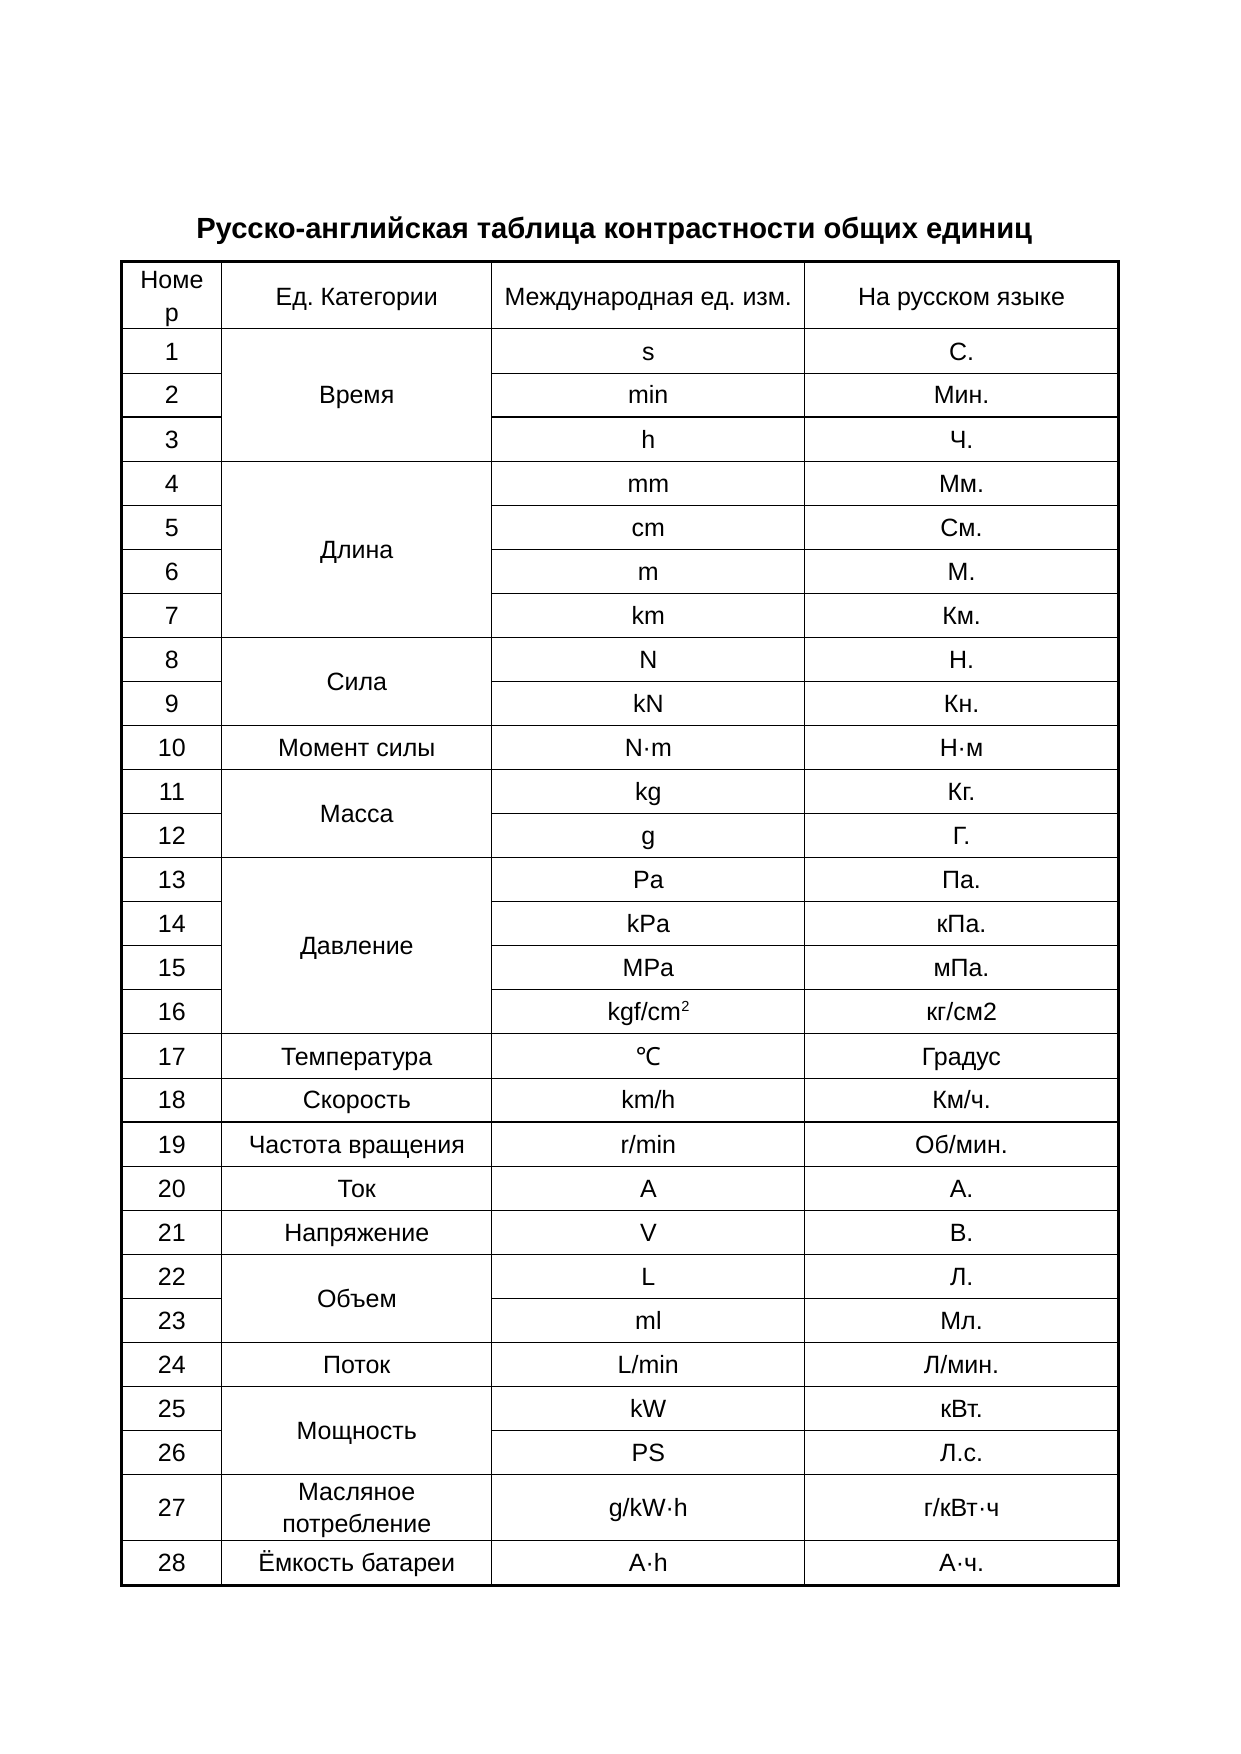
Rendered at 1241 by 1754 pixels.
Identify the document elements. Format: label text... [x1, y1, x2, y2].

table_cell min [492, 374, 804, 416]
table_cell Скорость [222, 1079, 491, 1121]
table_cell 10 [123, 726, 221, 769]
table_cell Напряжение [222, 1211, 491, 1254]
table_cell MPa [492, 946, 804, 989]
table_cell m [492, 550, 804, 593]
table_cell 11 [123, 770, 221, 813]
table_cell Л/мин. [805, 1343, 1117, 1386]
table_cell L/min [492, 1343, 804, 1386]
table_cell 8 [123, 638, 221, 681]
table_cell 15 [123, 946, 221, 989]
table_cell В. [805, 1211, 1117, 1254]
table_cell Длина [222, 462, 491, 637]
table_cell Мин. [805, 374, 1117, 416]
table_cell 14 [123, 902, 221, 945]
table_cell Момент силы [222, 726, 491, 769]
table_cell ml [492, 1299, 804, 1342]
table_cell 3 [123, 418, 221, 461]
table_cell Л. [805, 1255, 1117, 1298]
table_cell g/kW·h [492, 1475, 804, 1540]
table_cell A [492, 1167, 804, 1209]
table_cell N [492, 638, 804, 681]
table_cell А. [805, 1167, 1117, 1209]
table_cell 21 [123, 1211, 221, 1254]
table_cell h [492, 418, 804, 461]
table_cell Давление [222, 858, 491, 1033]
table_cell 27 [123, 1475, 221, 1540]
table_cell 22 [123, 1255, 221, 1298]
table_cell Км/ч. [805, 1079, 1117, 1121]
table_cell 17 [123, 1034, 221, 1077]
table_cell Мощность [222, 1387, 491, 1474]
table_header Международная ед. изм. [492, 263, 804, 328]
table_cell PS [492, 1431, 804, 1474]
table_cell kW [492, 1387, 804, 1430]
table_cell 19 [123, 1123, 221, 1166]
table_cell L [492, 1255, 804, 1298]
table_cell Н·м [805, 726, 1117, 769]
table_cell 28 [123, 1541, 221, 1584]
table_cell г/кВт·ч [805, 1475, 1117, 1540]
table_cell Сила [222, 638, 491, 725]
table_cell М. [805, 550, 1117, 593]
table_cell 12 [123, 814, 221, 857]
table_header Номер [123, 263, 221, 328]
table_cell 20 [123, 1167, 221, 1209]
table_cell 24 [123, 1343, 221, 1386]
table_cell кг/см2 [805, 990, 1117, 1033]
table_cell cm [492, 506, 804, 549]
table_cell Ёмкость батареи [222, 1541, 491, 1584]
table_cell 25 [123, 1387, 221, 1430]
table_cell Масляное потребление [222, 1475, 491, 1540]
table_cell mm [492, 462, 804, 504]
table_cell 5 [123, 506, 221, 549]
table_cell r/min [492, 1123, 804, 1166]
table_cell Pa [492, 858, 804, 901]
table_cell См. [805, 506, 1117, 549]
table_cell А·ч. [805, 1541, 1117, 1584]
table_cell kgf/cm2 [492, 990, 804, 1033]
table_cell Градус [805, 1034, 1117, 1077]
table_cell 9 [123, 682, 221, 725]
table_header Ед. Категории [222, 263, 491, 328]
table_cell Ток [222, 1167, 491, 1209]
table_cell g [492, 814, 804, 857]
table_cell 4 [123, 462, 221, 504]
table_cell Мл. [805, 1299, 1117, 1342]
table_cell 18 [123, 1079, 221, 1121]
table_cell kN [492, 682, 804, 725]
table_cell kPa [492, 902, 804, 945]
table_cell Об/мин. [805, 1123, 1117, 1166]
table_cell кПа. [805, 902, 1117, 945]
table_cell Частота вращения [222, 1123, 491, 1166]
text Русско-английская таблица контрастности общих единиц [116, 195, 1113, 260]
table_cell 1 [123, 329, 221, 372]
table_cell Н. [805, 638, 1117, 681]
table_cell мПа. [805, 946, 1117, 989]
table_cell kg [492, 770, 804, 813]
table_cell С. [805, 329, 1117, 372]
table_cell Мм. [805, 462, 1117, 504]
table_cell Температура [222, 1034, 491, 1077]
table_cell 23 [123, 1299, 221, 1342]
table_cell 7 [123, 594, 221, 637]
table_cell 2 [123, 374, 221, 416]
table_cell V [492, 1211, 804, 1254]
table_cell Масса [222, 770, 491, 857]
table_cell ℃ [492, 1034, 804, 1077]
table_cell Г. [805, 814, 1117, 857]
table_cell N·m [492, 726, 804, 769]
table_cell A·h [492, 1541, 804, 1584]
table_cell Па. [805, 858, 1117, 901]
table_cell 16 [123, 990, 221, 1033]
table_cell 6 [123, 550, 221, 593]
table_cell Км. [805, 594, 1117, 637]
table_cell Ч. [805, 418, 1117, 461]
table_cell 26 [123, 1431, 221, 1474]
table_cell Время [222, 329, 491, 461]
table_cell Кг. [805, 770, 1117, 813]
table_cell Л.с. [805, 1431, 1117, 1474]
table_cell кВт. [805, 1387, 1117, 1430]
table_cell km [492, 594, 804, 637]
table_cell Кн. [805, 682, 1117, 725]
table_cell 13 [123, 858, 221, 901]
table_cell Объем [222, 1255, 491, 1342]
table_header На русском языке [805, 263, 1117, 328]
table_cell s [492, 329, 804, 372]
table_cell Поток [222, 1343, 491, 1386]
table_cell km/h [492, 1079, 804, 1121]
